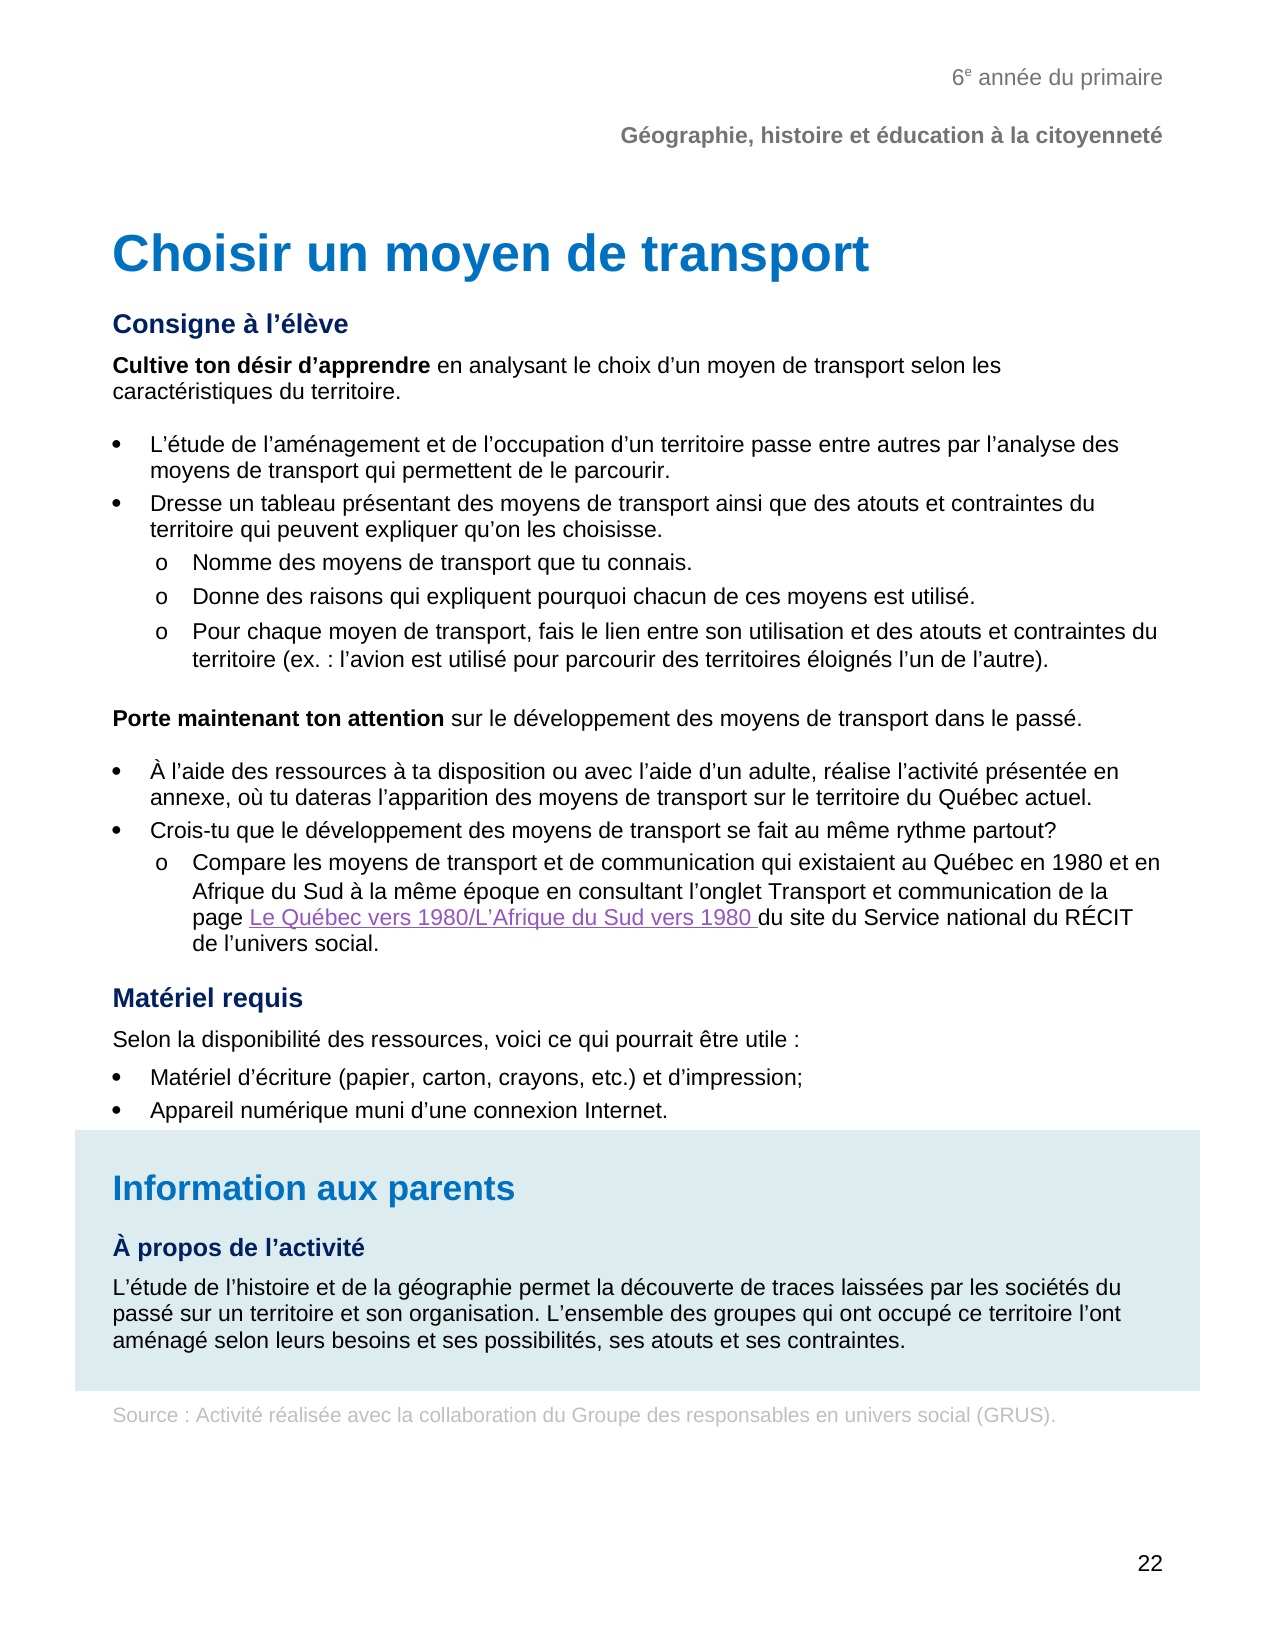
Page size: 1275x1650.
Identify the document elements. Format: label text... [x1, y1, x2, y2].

text Selon la disponibilité des ressources, voici ce qui pourrait être utile : [112, 1026, 1163, 1052]
list Dresse un tableau présentant des moyens de transport ainsi que des atouts et contraintes du territoire qui peuvent expliquer qu’on les choisisse. [112, 490, 1163, 542]
text Choisir un moyen de transport [112, 223, 1163, 283]
list Matériel d’écriture (papier, carton, crayons, etc.) et d’impression; [112, 1064, 1163, 1091]
text Nomme des moyens de transport que tu connais. [154, 549, 1163, 577]
text Compare les moyens de transport et de communication qui existaient au Québec en 1980 et en Afrique du Sud à la même époque en consultant l’onglet Transport et communication de la page Le Québec vers 1980/L’Afrique du Sud vers 1980 du site du Service national du RÉCIT de l’univers social. [154, 849, 1163, 957]
text Pour chaque moyen de transport, fais le lien entre son utilisation et des atouts et contraintes du territoire (ex. : l’avion est utilisé pour parcourir des territoires éloignés l’un de l’autre). [154, 618, 1163, 672]
list À l’aide des ressources à ta disposition ou avec l’aide d’un adulte, réalise l’activité présentée en annexe, où tu dateras l’apparition des moyens de transport sur le territoire du Québec actuel. [112, 758, 1163, 811]
text Source : Activité réalisée avec la collaboration du Groupe des responsables en univers social (GRUS). [112, 1403, 1163, 1427]
text Géographie, histoire et éducation à la citoyenneté [112, 122, 1163, 148]
table_header Information aux parents À propos de l’activité L’étude de l’histoire et de la géographie permet la découverte de traces laissées par les sociétés du passé sur un territoire et son organisation. L’ensemble des groupes qui ont occupé ce territoire l’ont aménagé selon leurs besoins et ses possibilités, ses atouts et ses contraintes. [75, 1130, 1200, 1391]
list Crois-tu que le développement des moyens de transport se fait au même rythme partout? [112, 817, 1163, 843]
text Matériel requis [112, 982, 1083, 1013]
text Consigne à l’élève [112, 308, 1163, 339]
text Donne des raisons qui expliquent pourquoi chacun de ces moyens est utilisé. [154, 583, 1163, 612]
list Appareil numérique muni d’une connexion Internet. [112, 1097, 1163, 1123]
text Porte maintenant ton attention sur le développement des moyens de transport dans le passé. [112, 705, 1163, 731]
text Cultive ton désir d’apprendre en analysant le choix d’un moyen de transport selon les caractéristiques du territoire. [112, 352, 1163, 404]
list L’étude de l’aménagement et de l’occupation d’un territoire passe entre autres par l’analyse des moyens de transport qui permettent de le parcourir. [112, 431, 1163, 483]
